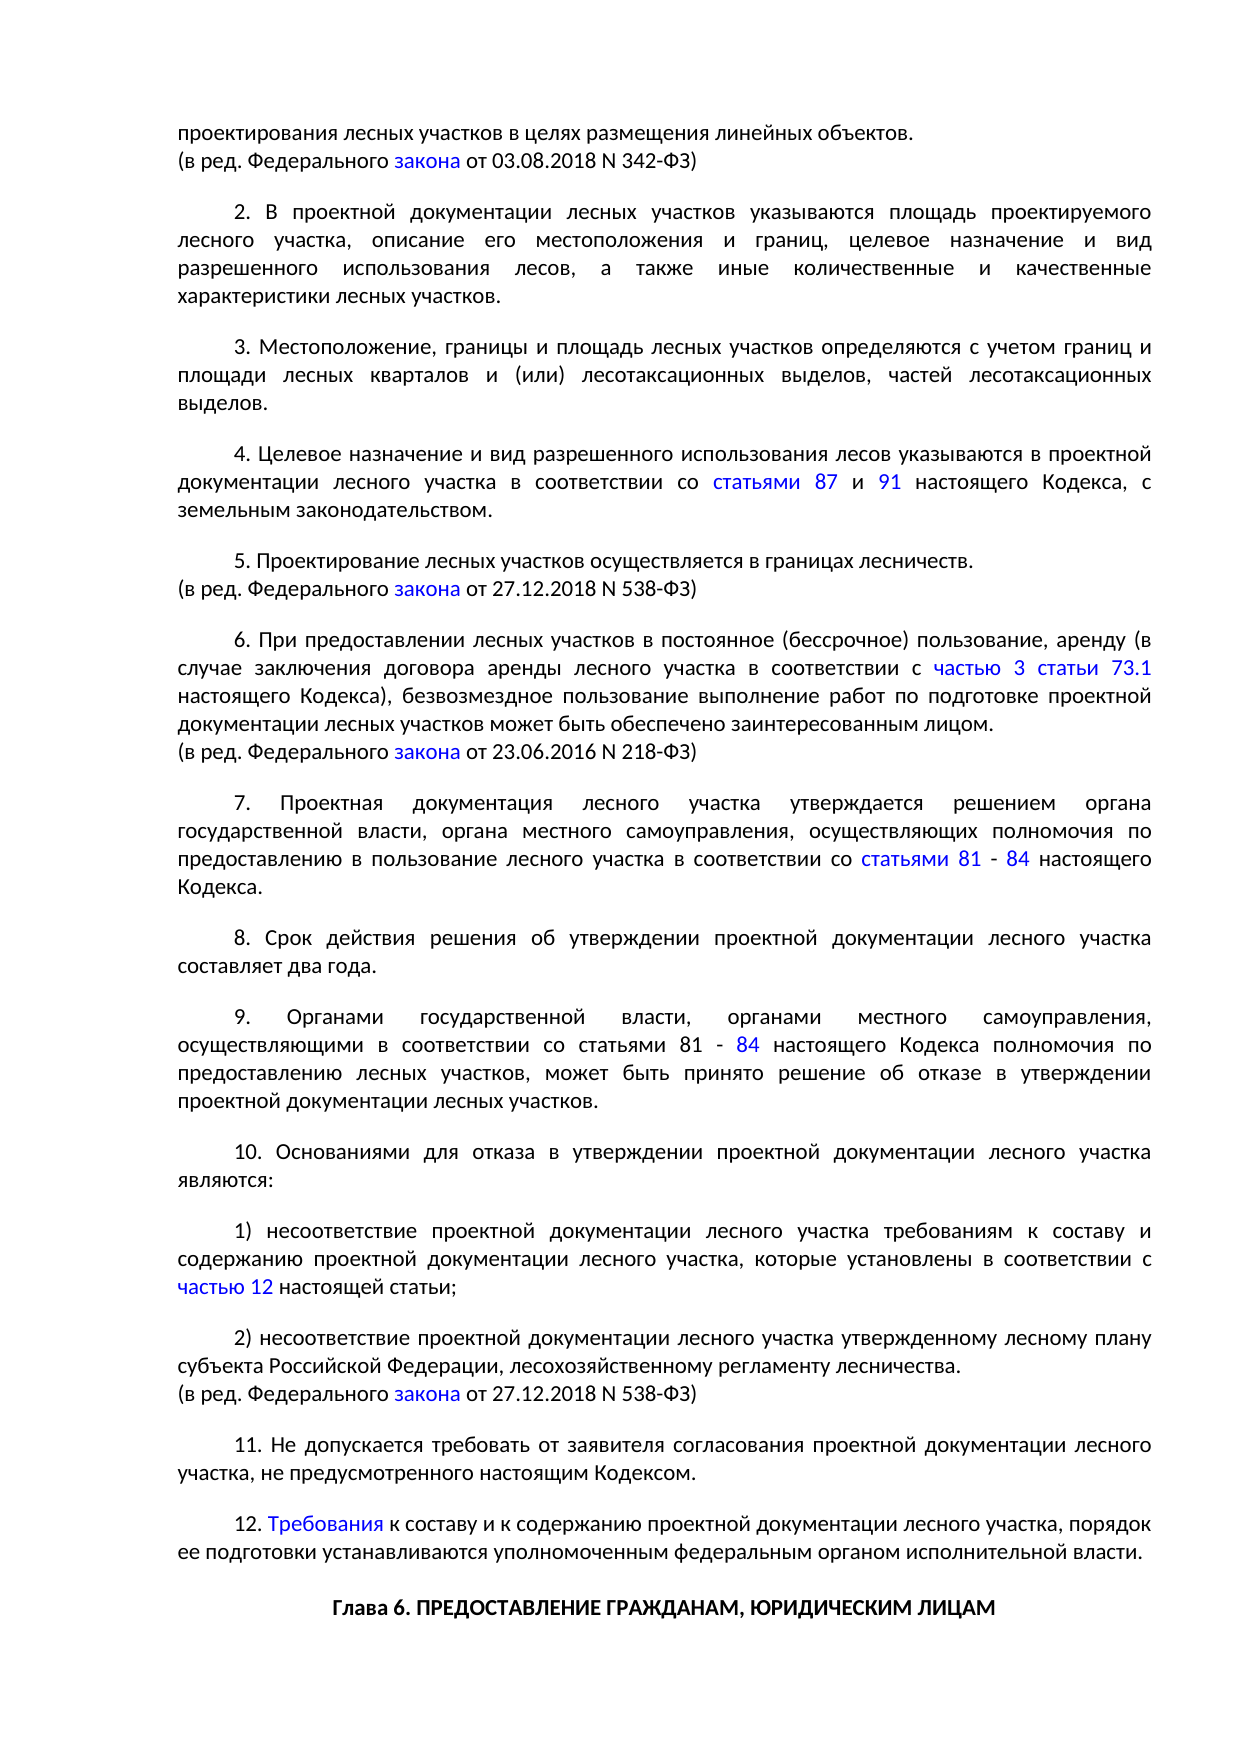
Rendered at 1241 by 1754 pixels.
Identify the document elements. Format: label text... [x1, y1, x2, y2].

text 4. Целевое назначение и вид разрешенного использования лесов указываются в проектной документации лесного участка в соответствии со статьями 87 и 91 настоящего Кодекса, с земельным законодательством. [177, 439, 1152, 523]
text (в ред. Федерального закона от 27.12.2018 N 538-ФЗ) [177, 1379, 1152, 1407]
text 5. Проектирование лесных участков осуществляется в границах лесничеств. [177, 546, 1152, 574]
text 7. Проектная документация лесного участка утверждается решением органа государственной власти, органа местного самоуправления, осуществляющих полномочия по предоставлению в пользование лесного участка в соответствии со статьями 81 - 84 настоящего Кодекса. [177, 788, 1152, 900]
text 6. При предоставлении лесных участков в постоянное (бессрочное) пользование, аренду (в случае заключения договора аренды лесного участка в соответствии с частью 3 статьи 73.1 настоящего Кодекса), безвозмездное пользование выполнение работ по подготовке проектной документации лесных участков может быть обеспечено заинтересованным лицом. [177, 625, 1152, 737]
text 3. Местоположение, границы и площадь лесных участков определяются с учетом границ и площади лесных кварталов и (или) лесотаксационных выделов, частей лесотаксационных выделов. [177, 332, 1152, 416]
text 11. Не допускается требовать от заявителя согласования проектной документации лесного участка, не предусмотренного настоящим Кодексом. [177, 1430, 1152, 1486]
text (в ред. Федерального закона от 27.12.2018 N 538-ФЗ) [177, 574, 1152, 602]
text 10. Основаниями для отказа в утверждении проектной документации лесного участка являются: [177, 1137, 1152, 1193]
text 1) несоответствие проектной документации лесного участка требованиям к составу и содержанию проектной документации лесного участка, которые установлены в соответствии с частью 12 настоящей статьи; [177, 1216, 1152, 1300]
text 9. Органами государственной власти, органами местного самоуправления, осуществляющими в соответствии со статьями 81 - 84 настоящего Кодекса полномочия по предоставлению лесных участков, может быть принято решение об отказе в утверждении проектной документации лесных участков. [177, 1002, 1152, 1114]
text (в ред. Федерального закона от 23.06.2016 N 218-ФЗ) [177, 737, 1152, 765]
text 2) несоответствие проектной документации лесного участка утвержденному лесному плану субъекта Российской Федерации, лесохозяйственному регламенту лесничества. [177, 1323, 1152, 1379]
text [177, 118, 1152, 146]
text (в ред. Федерального закона от 03.08.2018 N 342-ФЗ) [177, 146, 1152, 174]
text 12. Требования к составу и к содержанию проектной документации лесного участка, порядок ее подготовки устанавливаются уполномоченным федеральным органом исполнительной власти. [177, 1509, 1152, 1565]
title Глава 6. ПРЕДОСТАВЛЕНИЕ ГРАЖДАНАМ, ЮРИДИЧЕСКИМ ЛИЦАМ [177, 1593, 1152, 1621]
text 8. Срок действия решения об утверждении проектной документации лесного участка составляет два года. [177, 923, 1152, 979]
text 2. В проектной документации лесных участков указываются площадь проектируемого лесного участка, описание его местоположения и границ, целевое назначение и вид разрешенного использования лесов, а также иные количественные и качественные характеристики лесных участков. [177, 197, 1152, 309]
